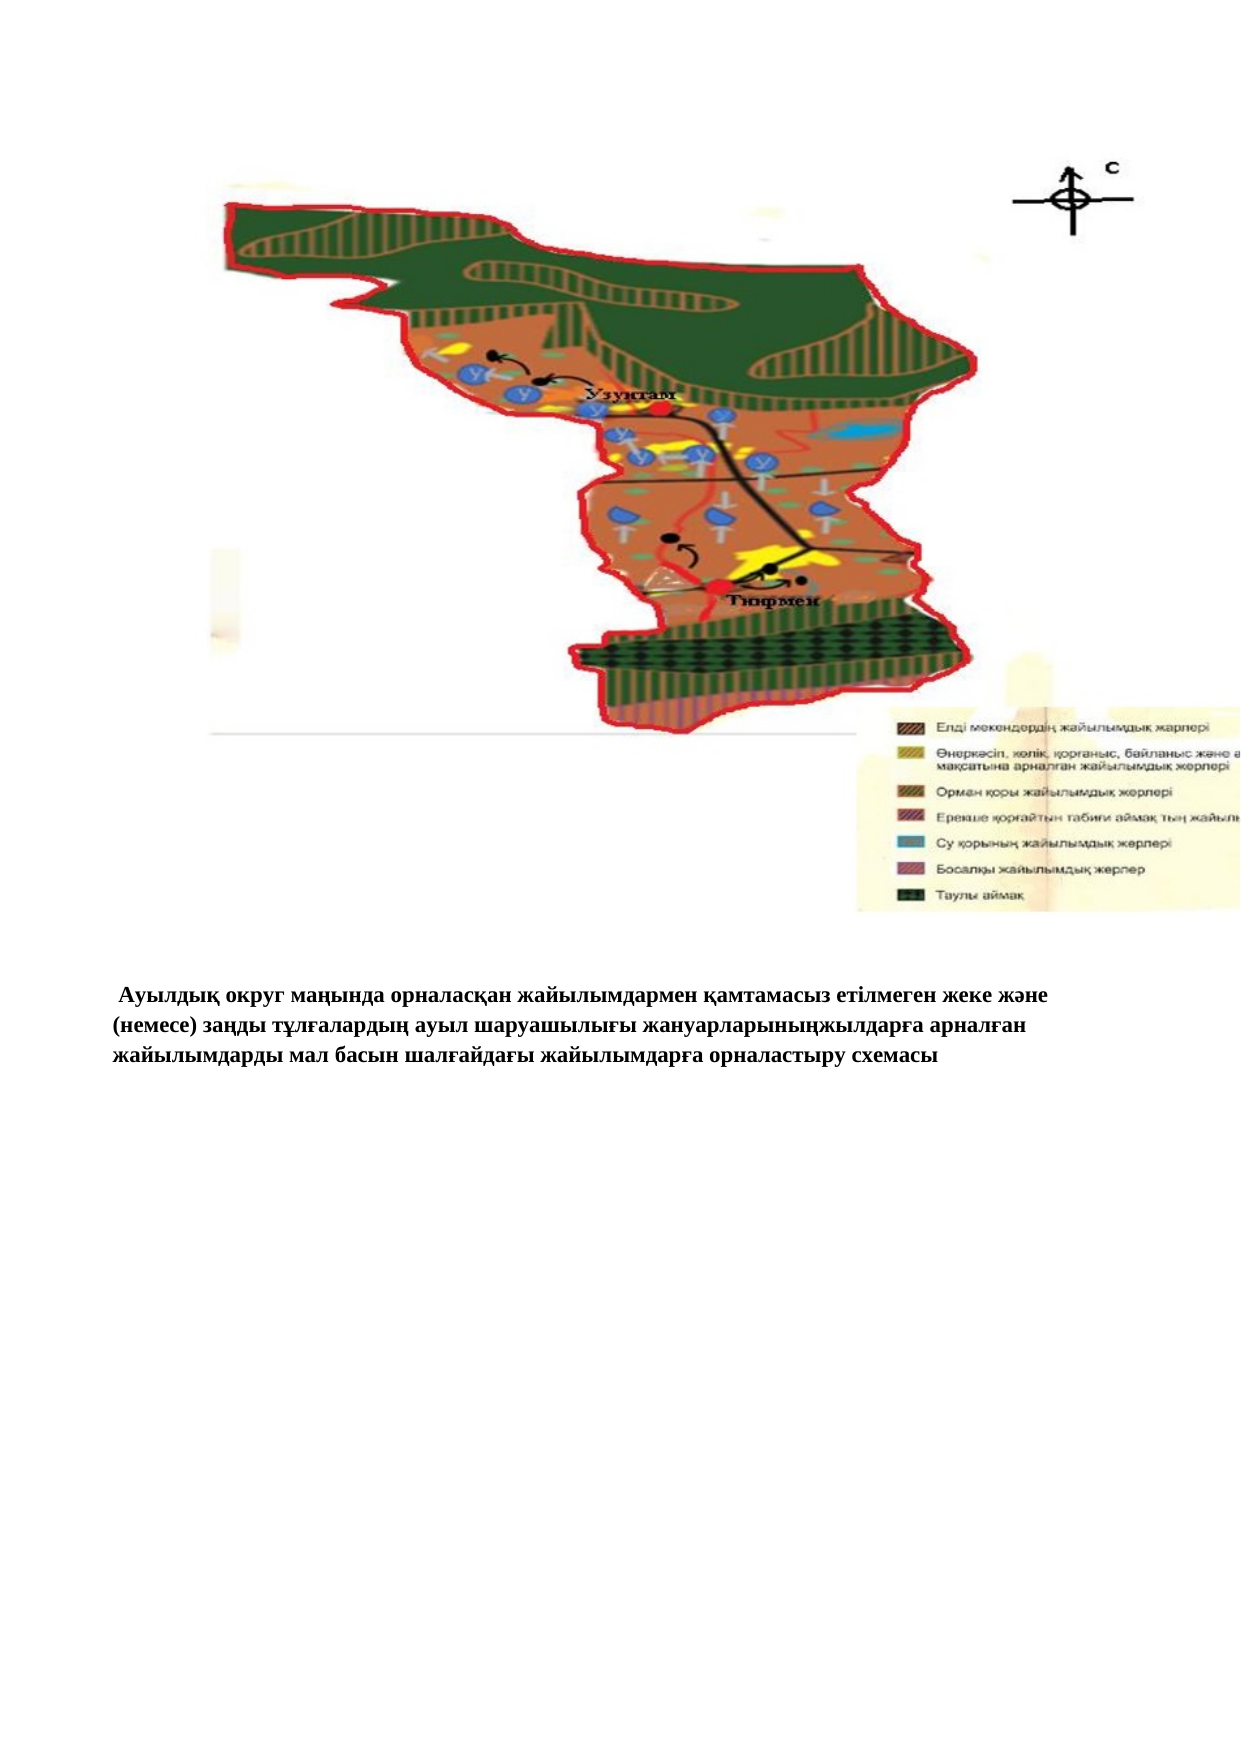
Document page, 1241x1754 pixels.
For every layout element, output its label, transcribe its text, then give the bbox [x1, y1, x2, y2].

picture [112, 150, 1241, 917]
text Ауылдық округ маңында орналасқан жайылымдармен қамтамасыз етілмеген жеке жəне (немесе) заңды тұлғалардың ауыл шаруашылығы жануарларыныңжылдарға арналған жайылымдарды мал басын шалғайдағы жайылымдарға орналастыру схемасы [112, 981, 1128, 1068]
